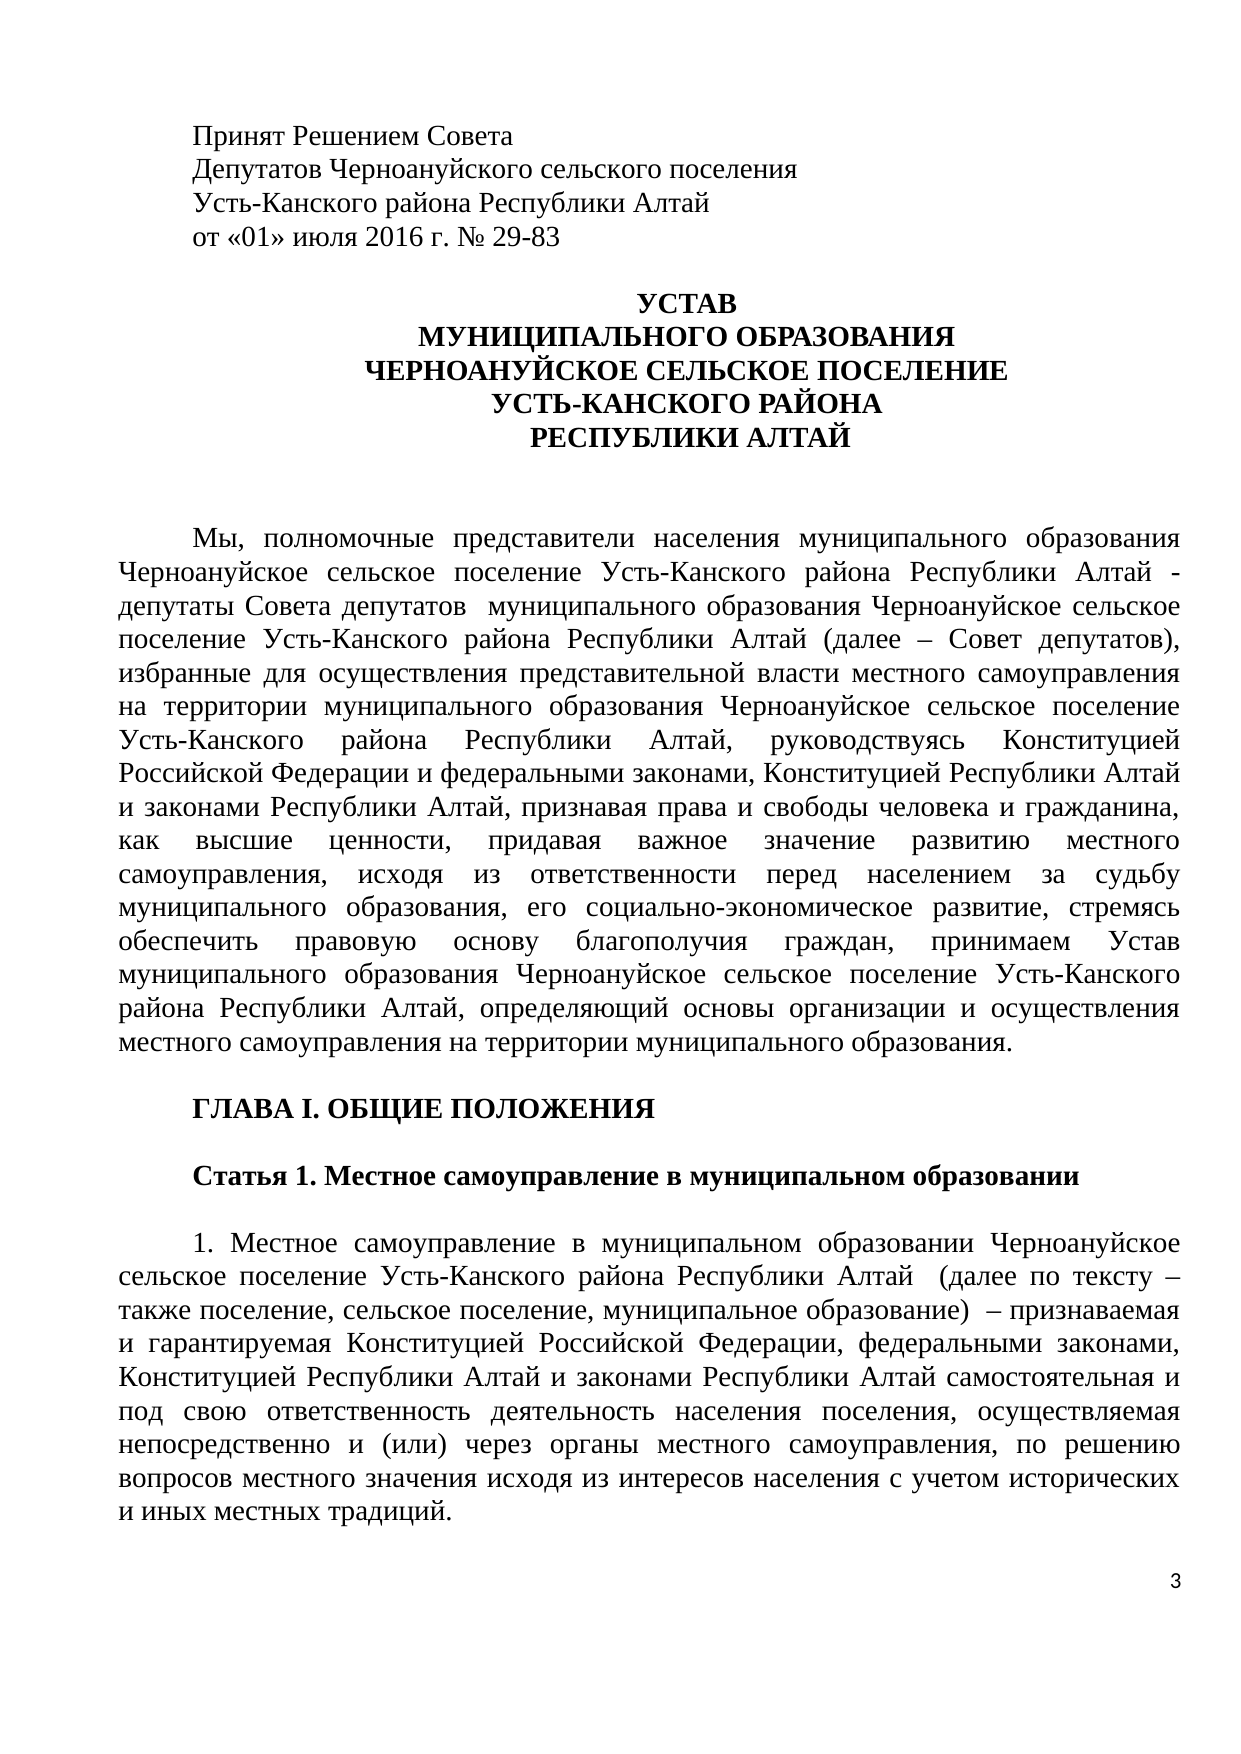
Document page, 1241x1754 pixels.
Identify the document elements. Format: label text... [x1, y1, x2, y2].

text ЧЕРНОАНУЙСКОЕ СЕЛЬСКОЕ ПОСЕЛЕНИЕ [118, 353, 1181, 386]
text 1. Местное самоуправление в муниципальном образовании Черноануйское сельское поселение Усть-Канского района Республики Алтай (далее по тексту – также поселение, сельское поселение, муниципальное образование) – признаваемая и гарантируемая Конституцией Российской Федерации, федеральными законами, Конституцией Республики Алтай и законами Республики Алтай самостоятельная и под свою ответственность деятельность населения поселения, осуществляемая непосредственно и (или) через органы местного самоуправления, по решению вопросов местного значения исходя из интересов населения с учетом исторических и иных местных традиций. [118, 1225, 1181, 1527]
text ГЛАВА I. ОБЩИЕ ПОЛОЖЕНИЯ [118, 1091, 1181, 1124]
text УСТАВ [118, 286, 1181, 319]
text Депутатов Черноануйского сельского поселения [118, 152, 1181, 185]
text от «01» июля 2016 г. № 29-83 [118, 219, 1181, 252]
text Мы, полномочные представители населения муниципального образования Черноануйское сельское поселение Усть-Канского района Республики Алтай - депутаты Совета депутатов муниципального образования Черноануйское сельское поселение Усть-Канского района Республики Алтай (далее – Совет депутатов), избранные для осуществления представительной власти местного самоуправления на территории муниципального образования Черноануйское сельское поселение Усть-Канского района Республики Алтай, руководствуясь Конституцией Российской Федерации и федеральными законами, Конституцией Республики Алтай и законами Республики Алтай, признавая права и свободы человека и гражданина, как высшие ценности, придавая важное значение развитию местного самоуправления, исходя из ответственности перед населением за судьбу муниципального образования, его социально-экономическое развитие, стремясь обеспечить правовую основу благополучия граждан, принимаем Устав муниципального образования Черноануйское сельское поселение Усть-Канского района Республики Алтай, определяющий основы организации и осуществления местного самоуправления на территории муниципального образования. [118, 521, 1181, 1057]
text МУНИЦИПАЛЬНОГО ОБРАЗОВАНИЯ [118, 319, 1181, 353]
text УСТЬ-КАНСКОГО РАЙОНА [118, 386, 1181, 420]
text Усть-Канского района Республики Алтай [118, 185, 1181, 219]
text Статья 1. Местное самоуправление в муниципальном образовании [118, 1158, 1181, 1191]
text РЕСПУБЛИКИ АЛТАЙ [118, 420, 1181, 453]
text Принят Решением Совета [118, 118, 1181, 152]
